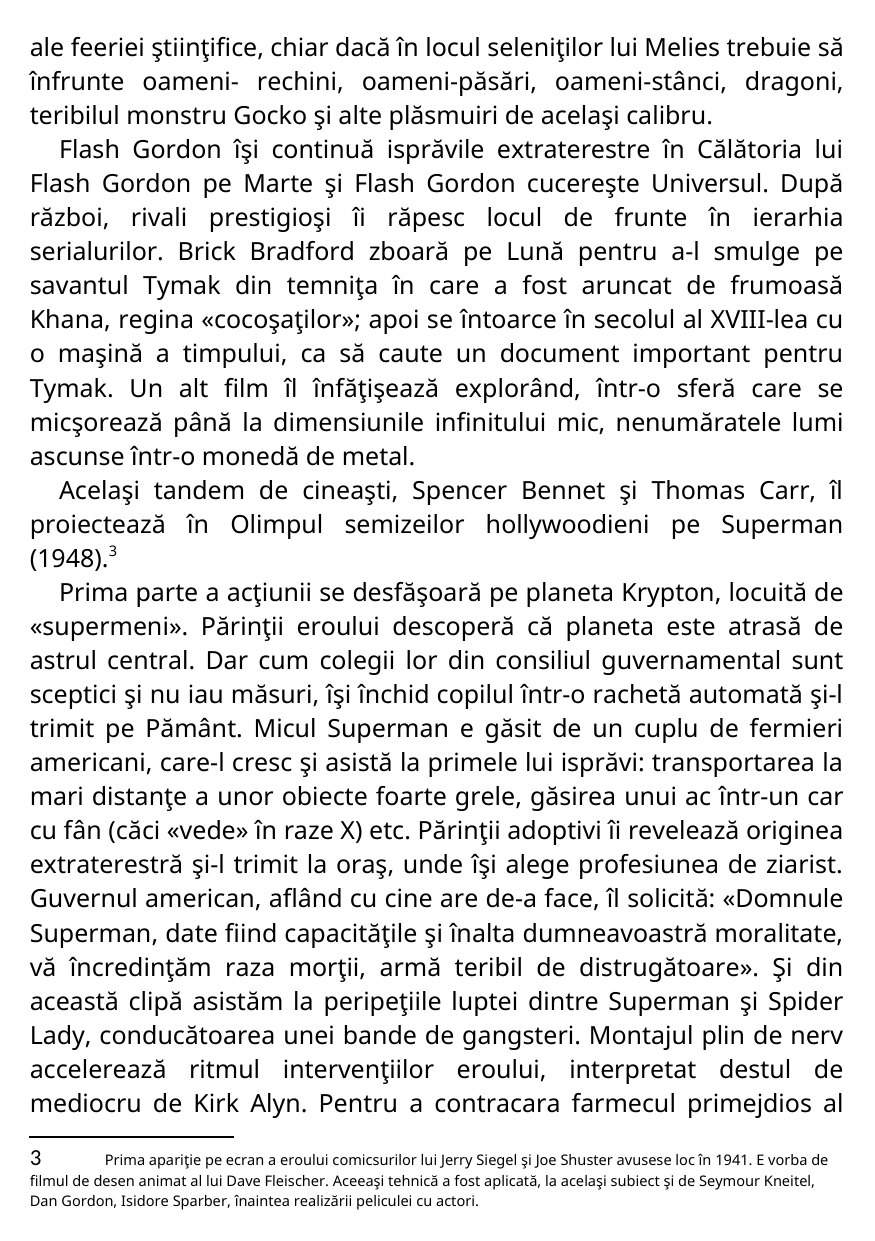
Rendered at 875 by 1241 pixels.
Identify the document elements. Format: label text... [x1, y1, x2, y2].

text Flash Gordon îşi continuă isprăvile extraterestre în Călătoria lui Flash Gordon pe Marte şi Flash Gordon cucereşte Universul. După război, rivali prestigioşi îi răpesc locul de frunte în ierarhia serialurilor. Brick Bradford zboară pe Lună pentru a-l smulge pe savantul Tymak din temniţa în care a fost aruncat de frumoasă Khana, regina «cocoşaţilor»; apoi se întoarce în secolul al XVIII-lea cu o maşină a timpului, ca să caute un document important pentru Tymak. Un alt film îl înfăţişează explorând, într-o sferă care se micşorează până la dimensiunile infinitului mic, nenumăratele lumi ascunse într-o monedă de metal. [29, 132, 844, 472]
text Acelaşi tandem de cineaşti, Spencer Bennet şi Thomas Carr, îl proiectează în Olimpul semizeilor hollywoodieni pe Superman (1948). [29, 472, 844, 574]
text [29, 29, 844, 132]
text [29, 574, 844, 1119]
